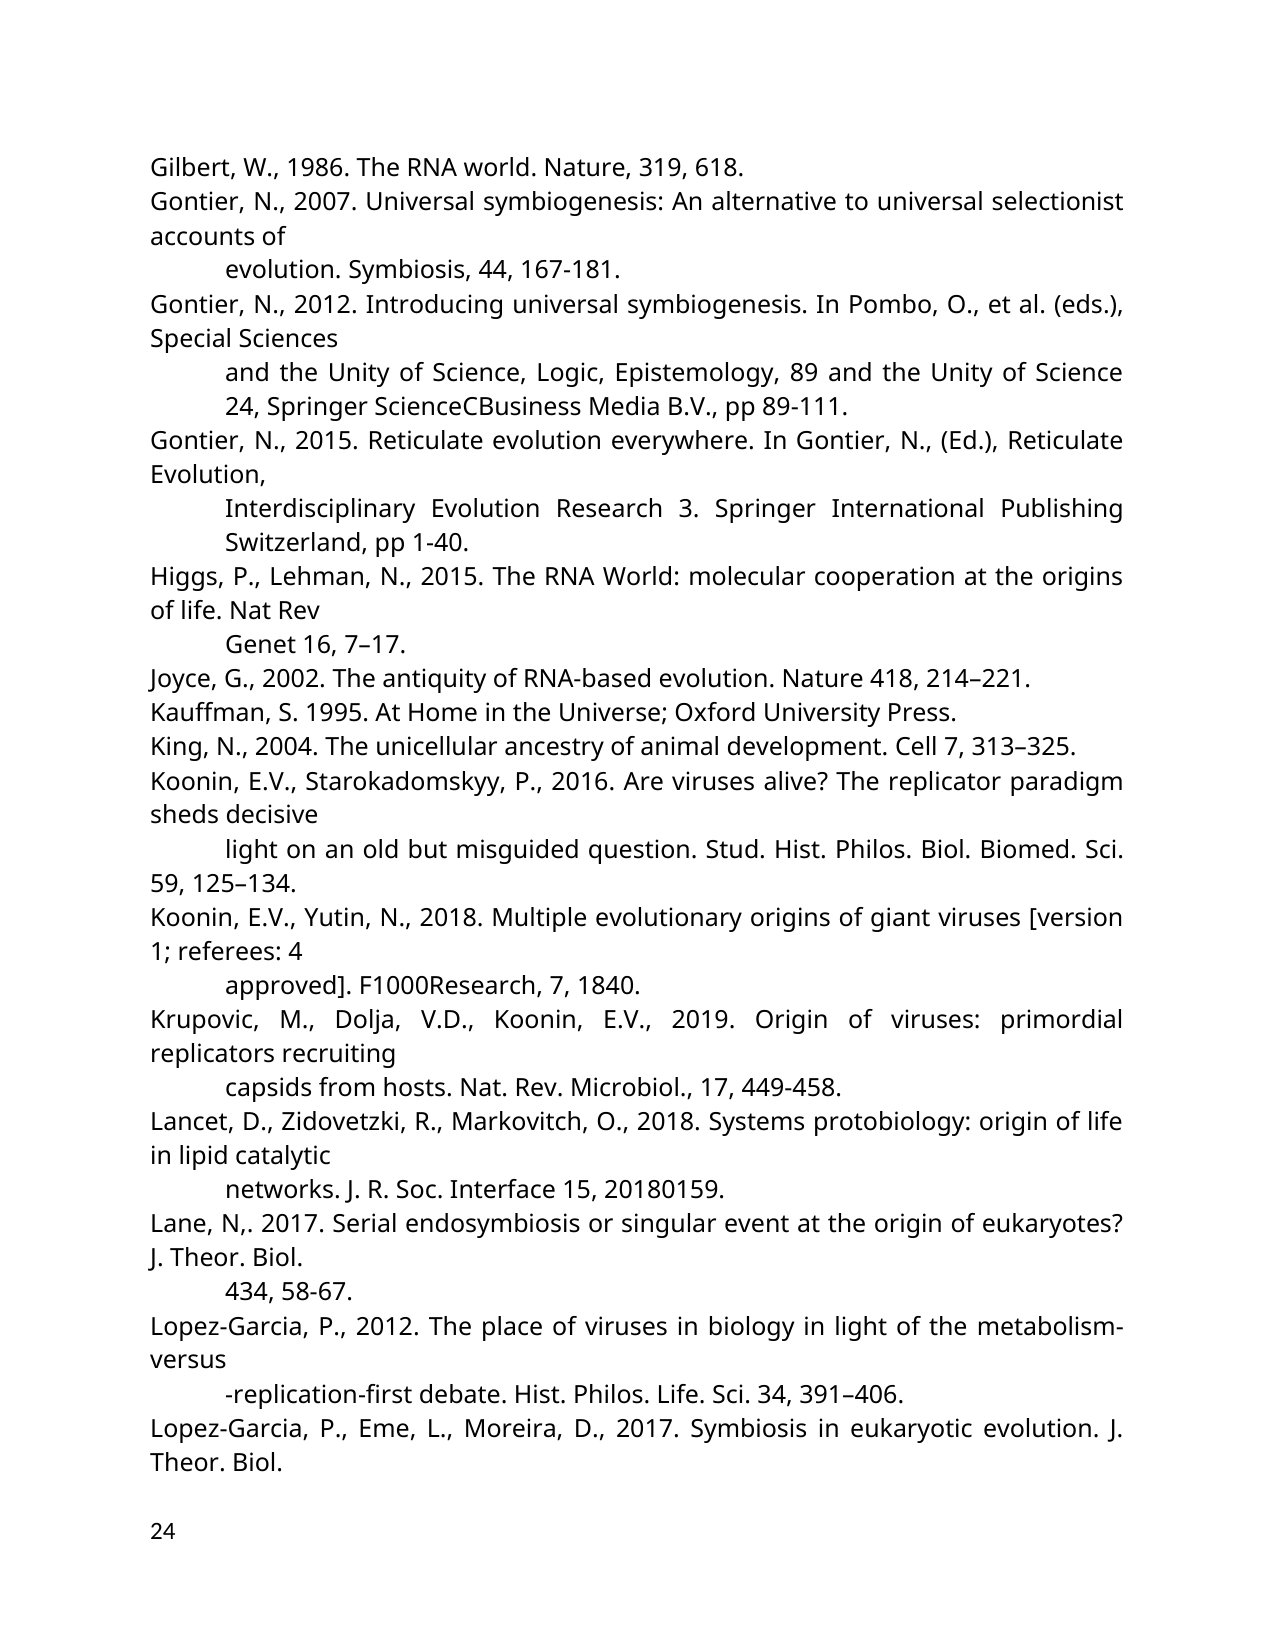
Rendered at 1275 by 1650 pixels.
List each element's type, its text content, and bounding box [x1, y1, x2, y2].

text Krupovic, M., Dolja, V.D., Koonin, E.V., 2019. Origin of viruses: primordial replicators recruiting [150, 1002, 1125, 1070]
text capsids from hosts. Nat. Rev. Microbiol., 17, 449-458. [150, 1070, 1125, 1104]
text Gontier, N., 2012. Introducing universal symbiogenesis. In Pombo, O., et al. (eds.), Special Sciences [150, 286, 1125, 354]
text -replication-first debate. Hist. Philos. Life. Sci. 34, 391–406. [150, 1376, 1125, 1410]
text Lane, N,. 2017. Serial endosymbiosis or singular event at the origin of eukaryotes? J. Theor. Biol. [150, 1206, 1125, 1274]
text Kauffman, S. 1995. At Home in the Universe; Oxford University Press. [150, 695, 1125, 729]
text 434, 58-67. [150, 1274, 1125, 1308]
text Gilbert, W., 1986. The RNA world. Nature, 319, 618. [150, 150, 1125, 184]
text Joyce, G., 2002. The antiquity of RNA-based evolution. Nature 418, 214–221. [150, 661, 1125, 695]
text networks. J. R. Soc. Interface 15, 20180159. [150, 1172, 1125, 1206]
text evolution. Symbiosis, 44, 167-181. [150, 252, 1125, 286]
text Gontier, N., 2007. Universal symbiogenesis: An alternative to universal selectionist accounts of [150, 184, 1125, 252]
text and the Unity of Science, Logic, Epistemology, 89 and the Unity of Science 24, Springer ScienceCBusiness Media B.V., pp 89-111. [225, 354, 1125, 422]
text Lopez-Garcia, P., Eme, L., Moreira, D., 2017. Symbiosis in eukaryotic evolution. J. Theor. Biol. [150, 1410, 1125, 1478]
text Genet 16, 7–17. [150, 627, 1125, 661]
text Interdisciplinary Evolution Research 3. Springer International Publishing Switzerland, pp 1-40. [225, 491, 1125, 559]
text Koonin, E.V., Yutin, N., 2018. Multiple evolutionary origins of giant viruses [version 1; referees: 4 [150, 899, 1125, 967]
text Higgs, P., Lehman, N., 2015. The RNA World: molecular cooperation at the origins of life. Nat Rev [150, 559, 1125, 627]
text King, N., 2004. The unicellular ancestry of animal development. Cell 7, 313–325. [150, 729, 1125, 763]
text Koonin, E.V., Starokadomskyy, P., 2016. Are viruses alive? The replicator paradigm sheds decisive [150, 763, 1125, 831]
text light on an old but misguided question. Stud. Hist. Philos. Biol. Biomed. Sci. 59, 125–134. [150, 831, 1125, 899]
text approved]. F1000Research, 7, 1840. [150, 967, 1125, 1002]
text Gontier, N., 2015. Reticulate evolution everywhere. In Gontier, N., (Ed.), Reticulate Evolution, [150, 422, 1125, 491]
text Lopez-Garcia, P., 2012. The place of viruses in biology in light of the metabolism-versus [150, 1308, 1125, 1376]
text Lancet, D., Zidovetzki, R., Markovitch, O., 2018. Systems protobiology: origin of life in lipid catalytic [150, 1104, 1125, 1172]
